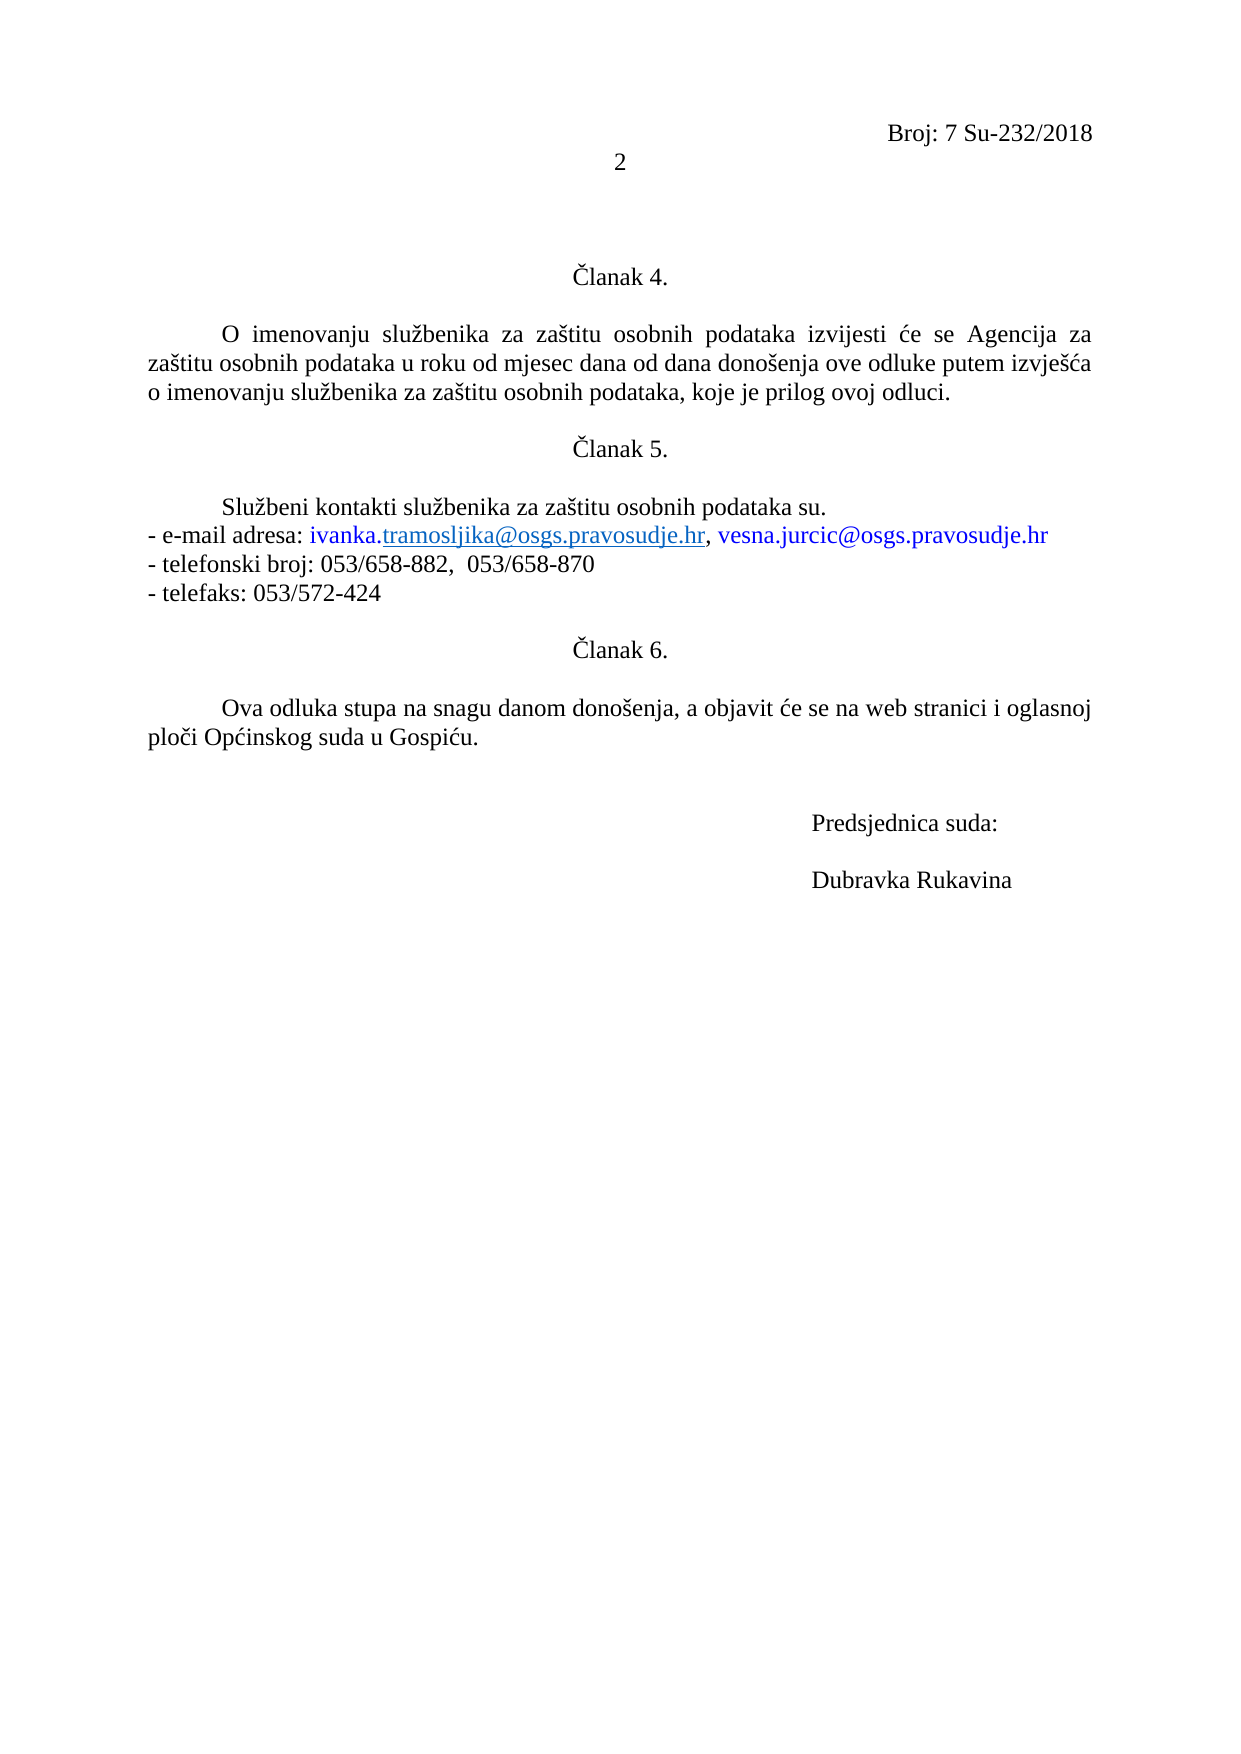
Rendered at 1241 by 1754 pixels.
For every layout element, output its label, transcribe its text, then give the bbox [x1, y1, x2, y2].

text Članak 4. [148, 262, 1093, 291]
text O imenovanju službenika za zaštitu osobnih podataka izvijesti će se Agencija za zaštitu osobnih podataka u roku od mjesec dana od dana donošenja ove odluke putem izvješća o imenovanju službenika za zaštitu osobnih podataka, koje je prilog ovoj odluci. [148, 319, 1093, 406]
text - telefonski broj: 053/658-882, 053/658-870 [148, 549, 1093, 578]
text Ova odluka stupa na snagu danom donošenja, a objavit će se na web stranici i oglasnoj ploči Općinskog suda u Gospiću. [148, 693, 1093, 751]
text Članak 5. [148, 434, 1093, 463]
text Službeni kontakti službenika za zaštitu osobnih podataka su. [148, 492, 1093, 521]
text Predsjednica suda: [738, 808, 1093, 837]
text Dubravka Rukavina [738, 866, 1093, 894]
text - telefaks: 053/572-424 [148, 578, 1093, 607]
text Članak 6. [148, 636, 1093, 664]
text - e-mail adresa: ivanka.tramosljika@osgs.pravosudje.hr, vesna.jurcic@osgs.pravosudje.hr [148, 521, 1093, 549]
